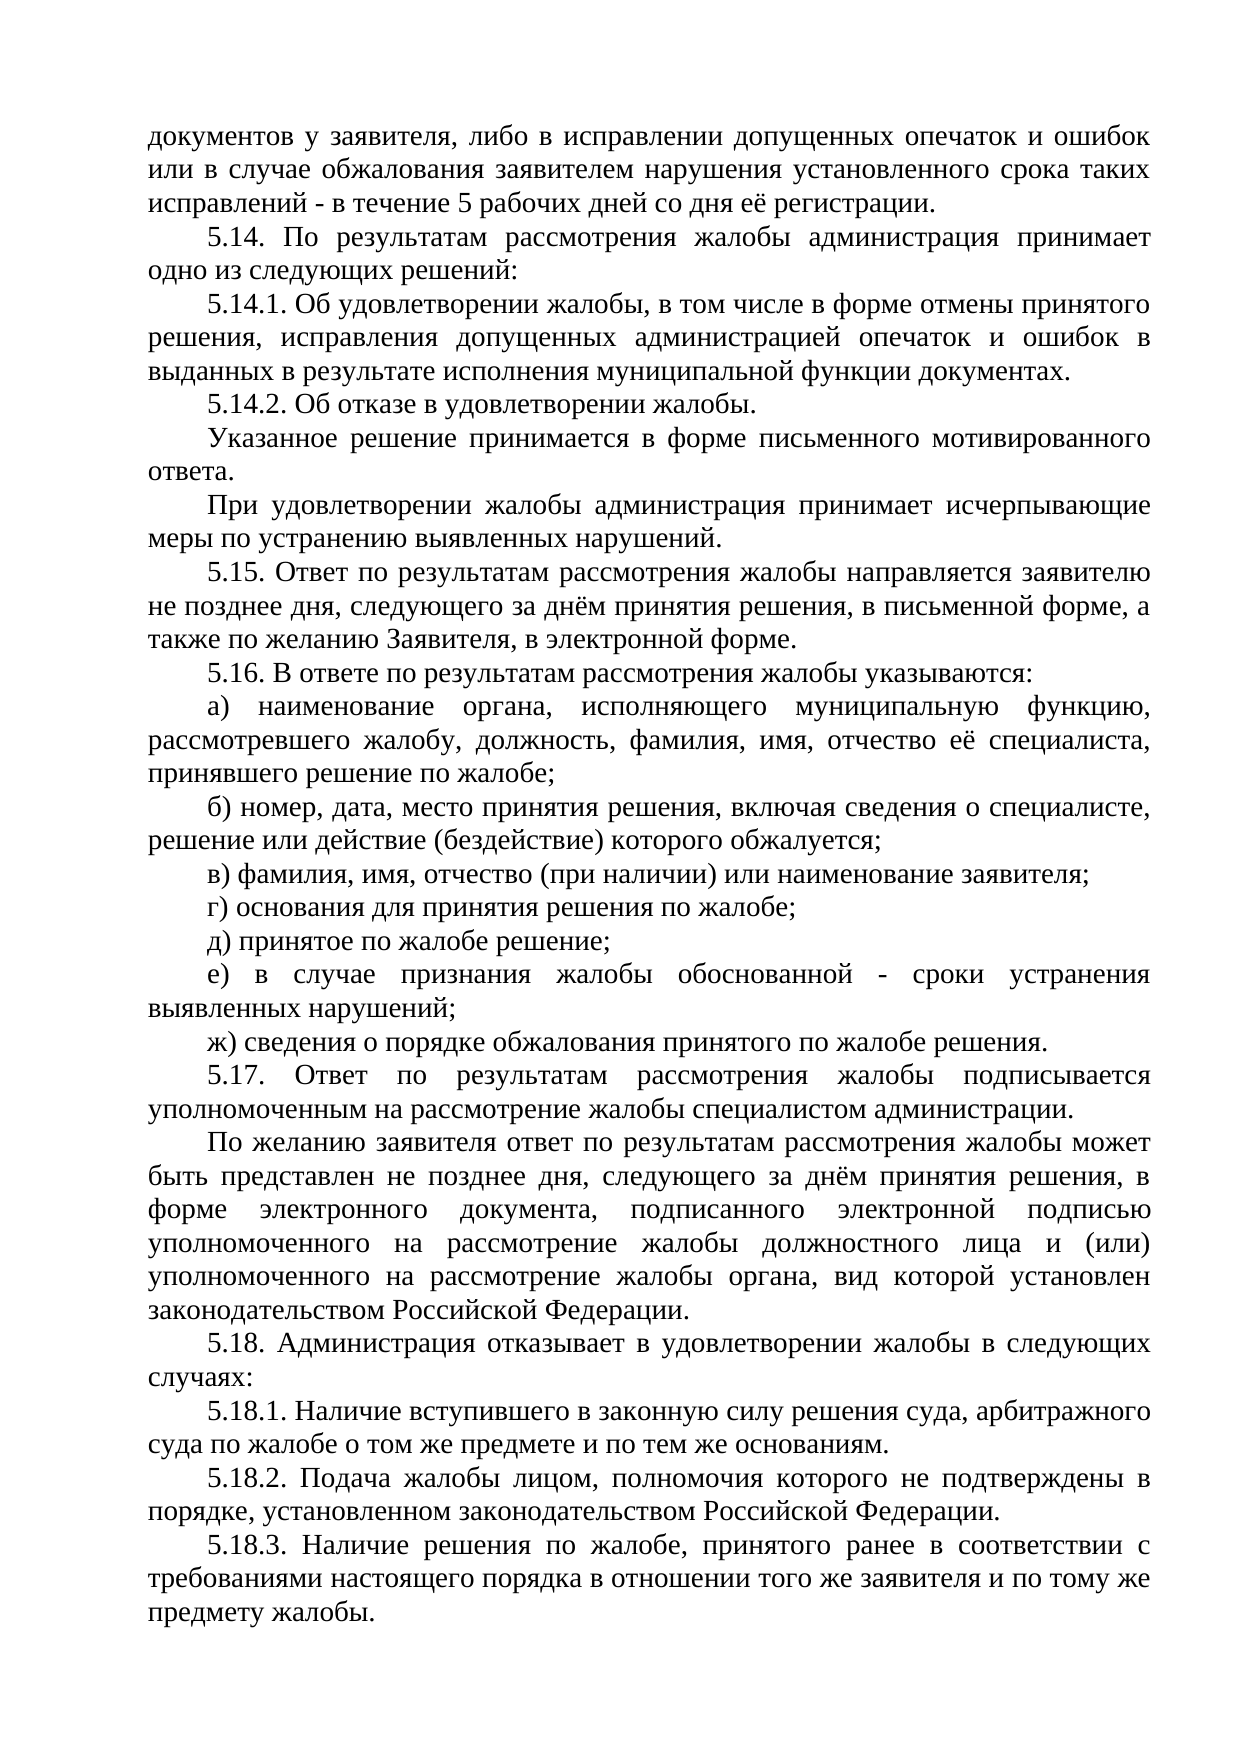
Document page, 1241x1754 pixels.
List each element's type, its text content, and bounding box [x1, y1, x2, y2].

text 5.15. Ответ по результатам рассмотрения жалобы направляется заявителю не позднее дня, следующего за днём принятия решения, в письменной форме, а также по желанию Заявителя, в электронной форме. [148, 554, 1152, 655]
text ж) сведения о порядке обжалования принятого по жалобе решения. [148, 1024, 1152, 1057]
text б) номер, дата, место принятия решения, включая сведения о специалисте, решение или действие (бездействие) которого обжалуется; [148, 789, 1152, 856]
text 5.17. Ответ по результатам рассмотрения жалобы подписывается уполномоченным на рассмотрение жалобы специалистом администрации. [148, 1057, 1152, 1124]
text 5.18.1. Наличие вступившего в законную силу решения суда, арбитражного суда по жалобе о том же предмете и по тем же основаниям. [148, 1393, 1152, 1460]
text 5.14.1. Об удовлетворении жалобы, в том числе в форме отмены принятого решения, исправления допущенных администрацией опечаток и ошибок в выданных в результате исполнения муниципальной функции документах. [148, 286, 1152, 386]
text д) принятое по жалобе решение; [148, 923, 1152, 957]
text 5.18.3. Наличие решения по жалобе, принятого ранее в соответствии с требованиями настоящего порядка в отношении того же заявителя и по тому же предмету жалобы. [148, 1527, 1152, 1627]
text 5.14. По результатам рассмотрения жалобы администрация принимает одно из следующих решений: [148, 219, 1152, 286]
text в) фамилия, имя, отчество (при наличии) или наименование заявителя; [148, 856, 1152, 889]
text а) наименование органа, исполняющего муниципальную функцию, рассмотревшего жалобу, должность, фамилия, имя, отчество её специалиста, принявшего решение по жалобе; [148, 688, 1152, 789]
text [148, 118, 1152, 219]
text При удовлетворении жалобы администрация принимает исчерпывающие меры по устранению выявленных нарушений. [148, 487, 1152, 554]
text 5.18. Администрация отказывает в удовлетворении жалобы в следующих случаях: [148, 1326, 1152, 1393]
text 5.18.2. Подача жалобы лицом, полномочия которого не подтверждены в порядке, установленном законодательством Российской Федерации. [148, 1460, 1152, 1527]
text е) в случае признания жалобы обоснованной - сроки устранения выявленных нарушений; [148, 957, 1152, 1024]
text 5.16. В ответе по результатам рассмотрения жалобы указываются: [148, 655, 1152, 688]
text г) основания для принятия решения по жалобе; [148, 889, 1152, 923]
text По желанию заявителя ответ по результатам рассмотрения жалобы может быть представлен не позднее дня, следующего за днём принятия решения, в форме электронного документа, подписанного электронной подписью уполномоченного на рассмотрение жалобы должностного лица и (или) уполномоченного на рассмотрение жалобы органа, вид которой установлен законодательством Российской Федерации. [148, 1124, 1152, 1326]
text 5.14.2. Об отказе в удовлетворении жалобы. [148, 386, 1152, 420]
text Указанное решение принимается в форме письменного мотивированного ответа. [148, 420, 1152, 487]
